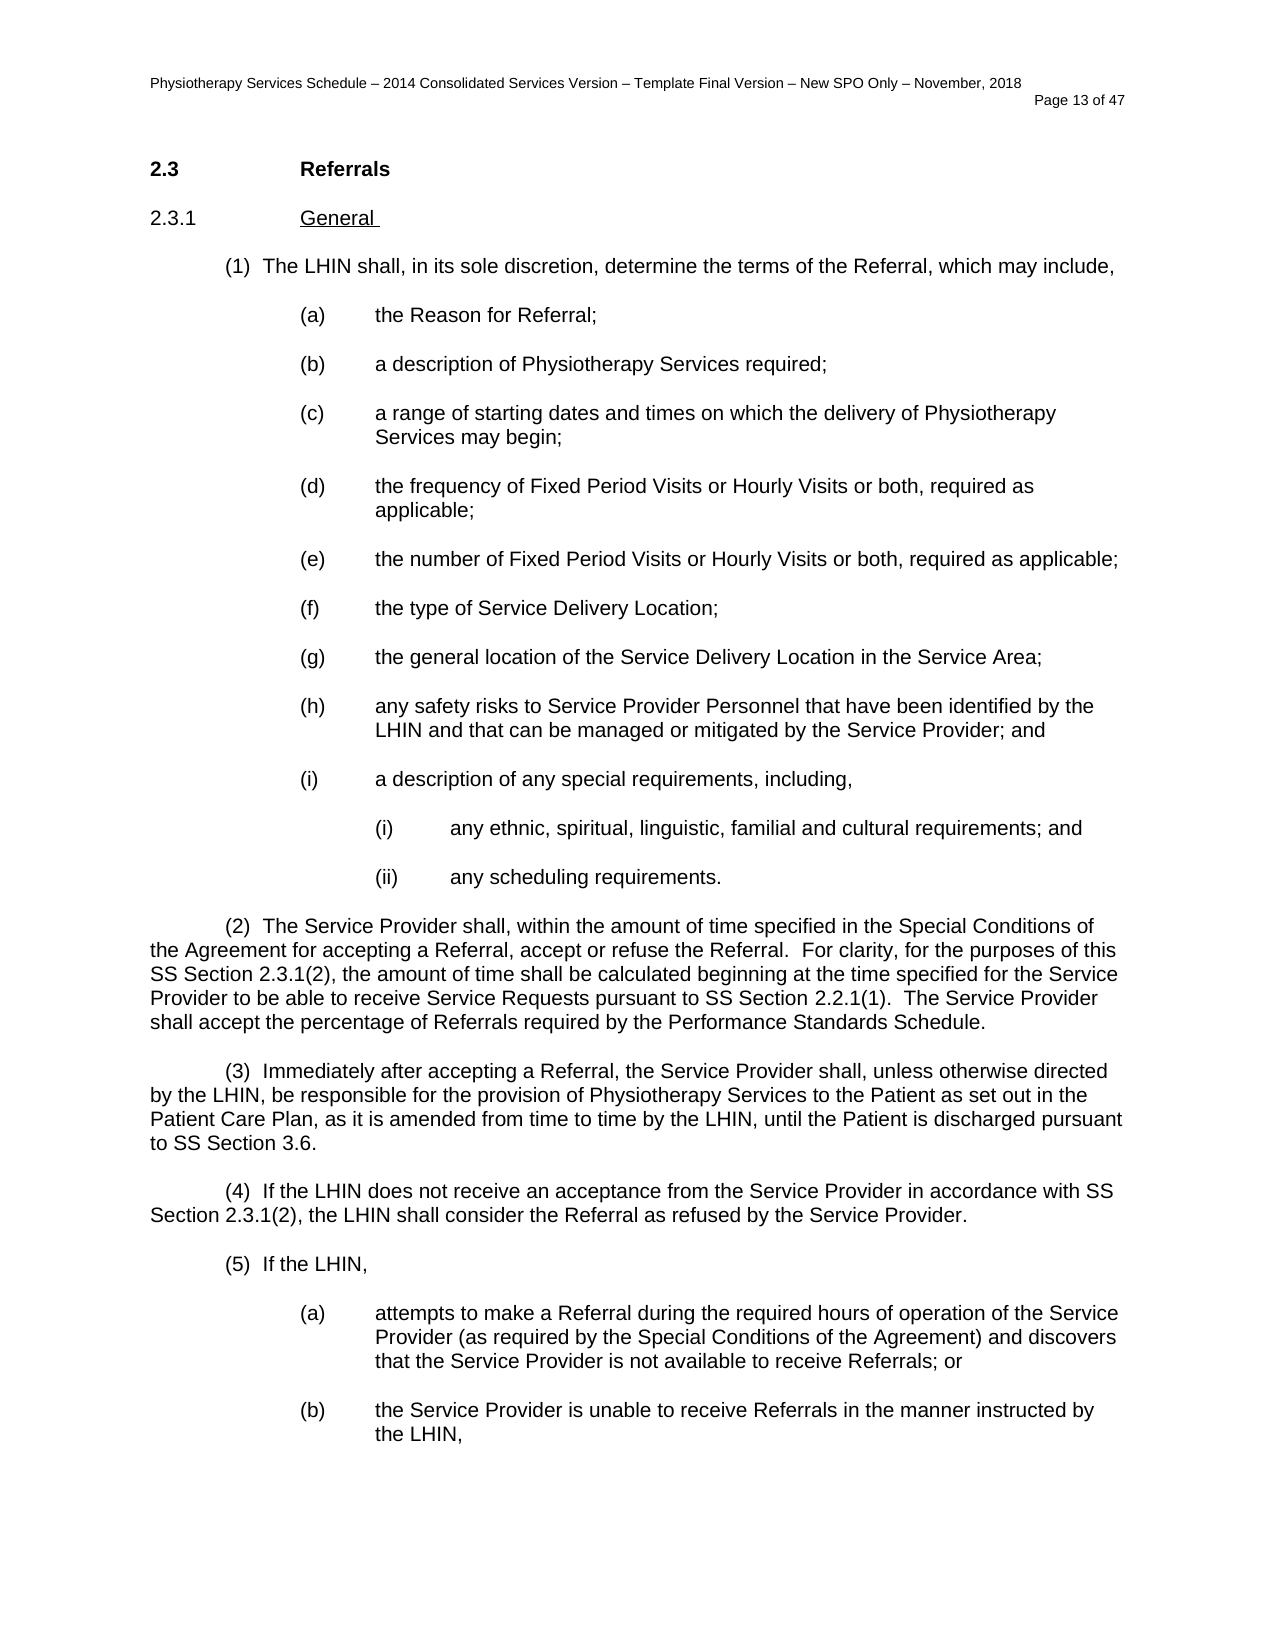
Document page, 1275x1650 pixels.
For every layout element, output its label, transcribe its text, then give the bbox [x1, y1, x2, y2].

subtitle a description of any special requirements, including, [300, 767, 1125, 791]
subtitle the Reason for Referral; [300, 303, 1125, 327]
subtitle the frequency of Fixed Period Visits or Hourly Visits or both, required as applicable; [300, 474, 1125, 522]
subtitle The LHIN shall, in its sole discretion, determine the terms of the Referral, which may include, [150, 254, 1125, 278]
subtitle If the LHIN, [150, 1252, 1125, 1276]
subtitle Referrals [150, 156, 1125, 180]
subtitle a description of Physiotherapy Services required; [300, 352, 1125, 376]
subtitle attempts to make a Referral during the required hours of operation of the Service Provider (as required by the Special Conditions of the Agreement) and discovers that the Service Provider is not available to receive Referrals; or [300, 1301, 1125, 1373]
subtitle any scheduling requirements. [375, 865, 1125, 889]
subtitle the type of Service Delivery Location; [300, 596, 1125, 620]
subtitle Immediately after accepting a Referral, the Service Provider shall, unless otherwise directed by the LHIN, be responsible for the provision of Physiotherapy Services to the Patient as set out in the Patient Care Plan, as it is amended from time to time by the LHIN, until the Patient is discharged pursuant to SS Section 3.6. [150, 1058, 1125, 1154]
subtitle the Service Provider is unable to receive Referrals in the manner instructed by the LHIN, [300, 1398, 1125, 1446]
subtitle the number of Fixed Period Visits or Hourly Visits or both, required as applicable; [300, 547, 1125, 571]
subtitle the general location of the Service Delivery Location in the Service Area; [300, 645, 1125, 669]
subtitle General [150, 205, 1125, 229]
subtitle any safety risks to Service Provider Personnel that have been identified by the LHIN and that can be managed or mitigated by the Service Provider; and [300, 694, 1125, 742]
subtitle If the LHIN does not receive an acceptance from the Service Provider in accordance with SS Section 2.3.1(2), the LHIN shall consider the Referral as refused by the Service Provider. [150, 1179, 1125, 1227]
subtitle The Service Provider shall, within the amount of time specified in the Special Conditions of the Agreement for accepting a Referral, accept or refuse the Referral. For clarity, for the purposes of this SS Section 2.3.1(2), the amount of time shall be calculated beginning at the time specified for the Service Provider to be able to receive Service Requests pursuant to SS Section 2.2(1). The Service Provider shall accept the percentage of Referrals required by the Performance Standards Schedule. [150, 914, 1125, 1033]
subtitle a range of starting dates and times on which the delivery of Physiotherapy Services may begin; [300, 401, 1125, 449]
subtitle any ethnic, spiritual, linguistic, familial and cultural requirements; and [375, 816, 1125, 840]
